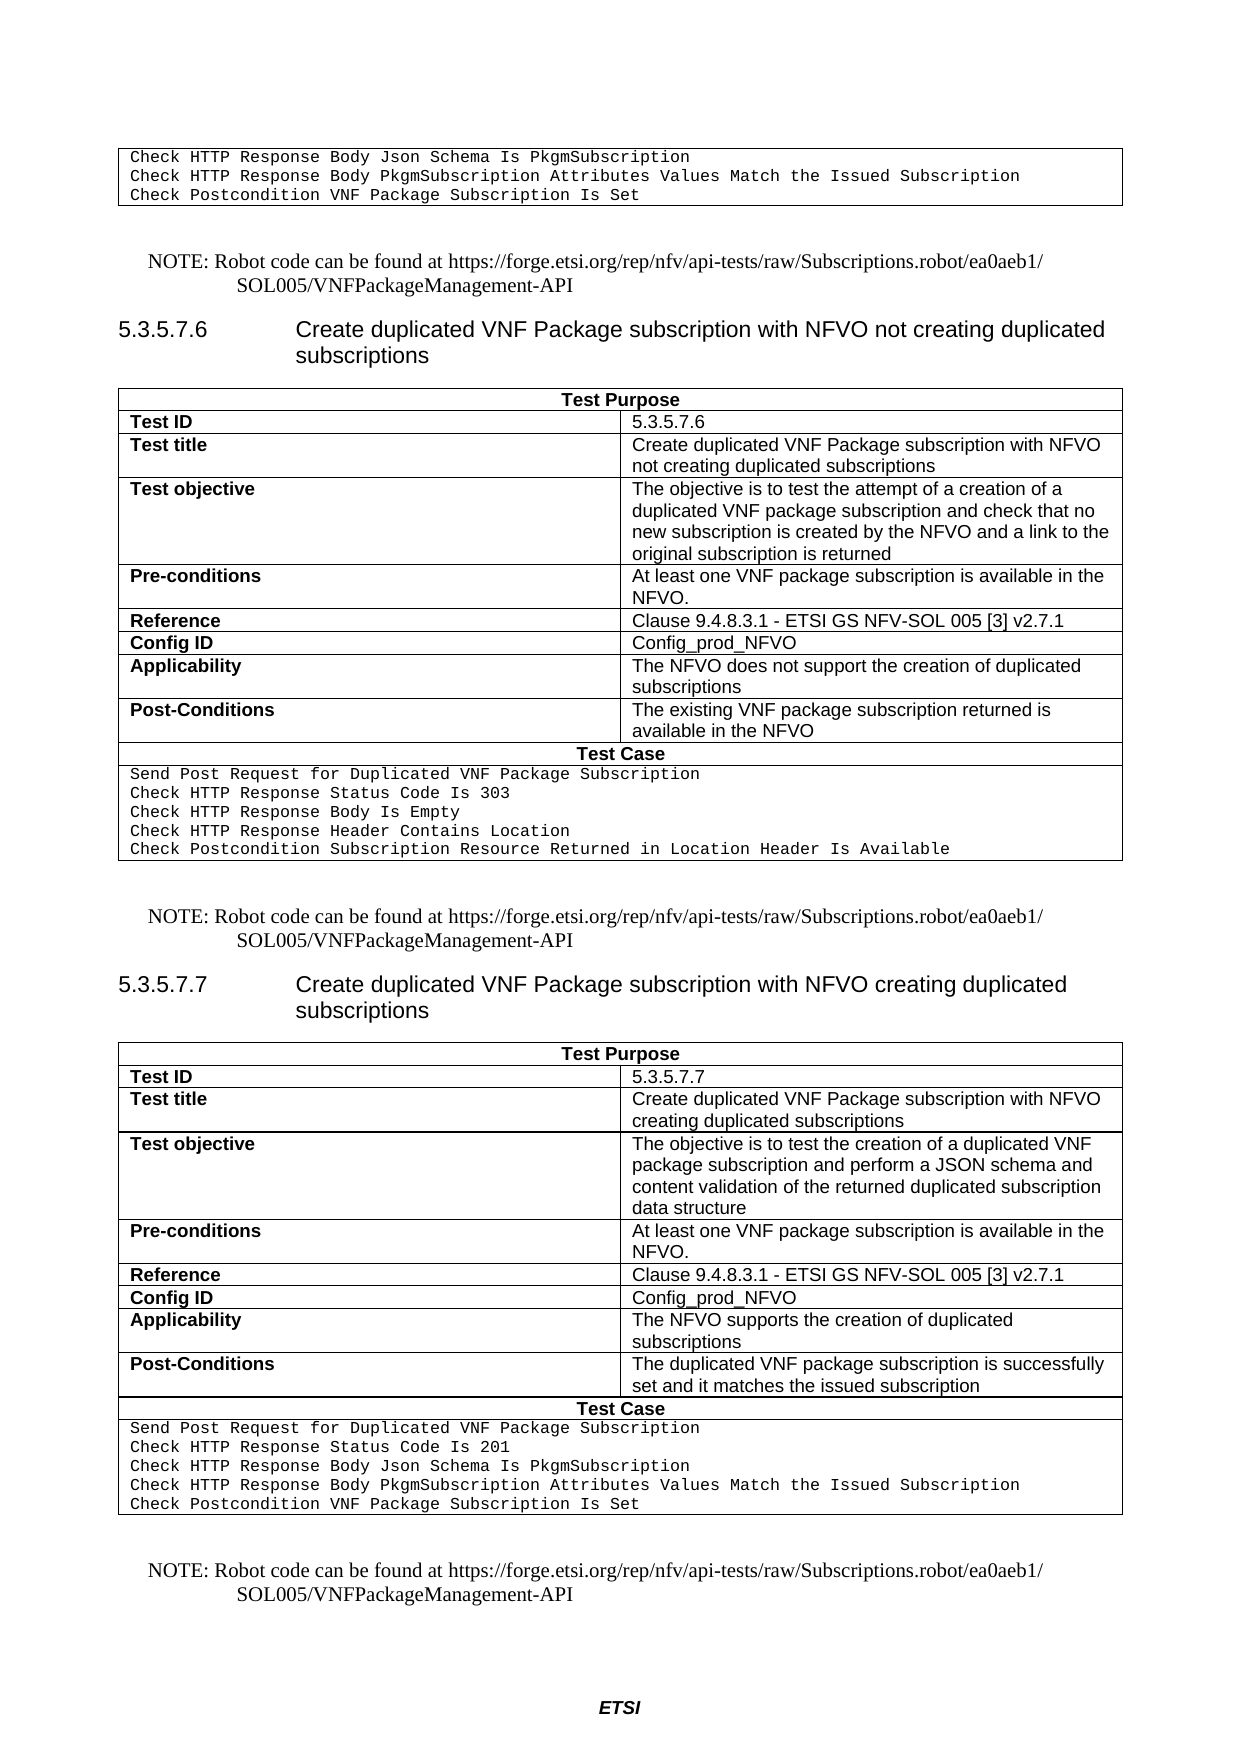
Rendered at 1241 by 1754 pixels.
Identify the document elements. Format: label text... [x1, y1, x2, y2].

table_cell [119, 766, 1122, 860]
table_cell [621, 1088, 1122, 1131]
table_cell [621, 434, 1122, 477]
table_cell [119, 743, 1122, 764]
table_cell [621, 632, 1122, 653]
subtitle 5.3.5.7.6 Create duplicated VNF Package subscription with NFVO not creating duplicated subscriptions [118, 316, 1122, 369]
text NOTE: Robot code can be found at https://forge.etsi.org/rep/nfv/api-tests/raw/Subscriptions.robot/ea0aeb1/SOL005/VNFPackageManagement-API [148, 249, 1122, 297]
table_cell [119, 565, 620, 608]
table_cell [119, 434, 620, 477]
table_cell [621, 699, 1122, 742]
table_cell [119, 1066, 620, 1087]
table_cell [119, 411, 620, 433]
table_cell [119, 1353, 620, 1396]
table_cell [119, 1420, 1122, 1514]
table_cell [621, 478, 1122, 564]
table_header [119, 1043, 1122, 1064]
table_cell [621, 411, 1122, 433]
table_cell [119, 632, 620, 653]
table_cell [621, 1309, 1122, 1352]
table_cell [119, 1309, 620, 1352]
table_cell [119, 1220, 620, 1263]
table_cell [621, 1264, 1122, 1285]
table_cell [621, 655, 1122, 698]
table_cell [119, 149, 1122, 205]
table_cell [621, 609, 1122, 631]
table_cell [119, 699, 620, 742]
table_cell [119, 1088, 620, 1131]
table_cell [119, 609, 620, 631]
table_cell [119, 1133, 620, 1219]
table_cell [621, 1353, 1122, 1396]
subtitle 5.3.5.7.7 Create duplicated VNF Package subscription with NFVO creating duplicated subscriptions [118, 971, 1122, 1023]
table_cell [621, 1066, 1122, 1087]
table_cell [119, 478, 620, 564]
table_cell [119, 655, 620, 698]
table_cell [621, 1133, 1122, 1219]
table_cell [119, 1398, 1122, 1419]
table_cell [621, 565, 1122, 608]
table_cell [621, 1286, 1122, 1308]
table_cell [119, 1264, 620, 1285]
text NOTE: Robot code can be found at https://forge.etsi.org/rep/nfv/api-tests/raw/Subscriptions.robot/ea0aeb1/SOL005/VNFPackageManagement-API [148, 1558, 1122, 1606]
text NOTE: Robot code can be found at https://forge.etsi.org/rep/nfv/api-tests/raw/Subscriptions.robot/ea0aeb1/SOL005/VNFPackageManagement-API [148, 904, 1122, 952]
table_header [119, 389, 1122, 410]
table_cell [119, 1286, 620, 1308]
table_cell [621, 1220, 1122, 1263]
